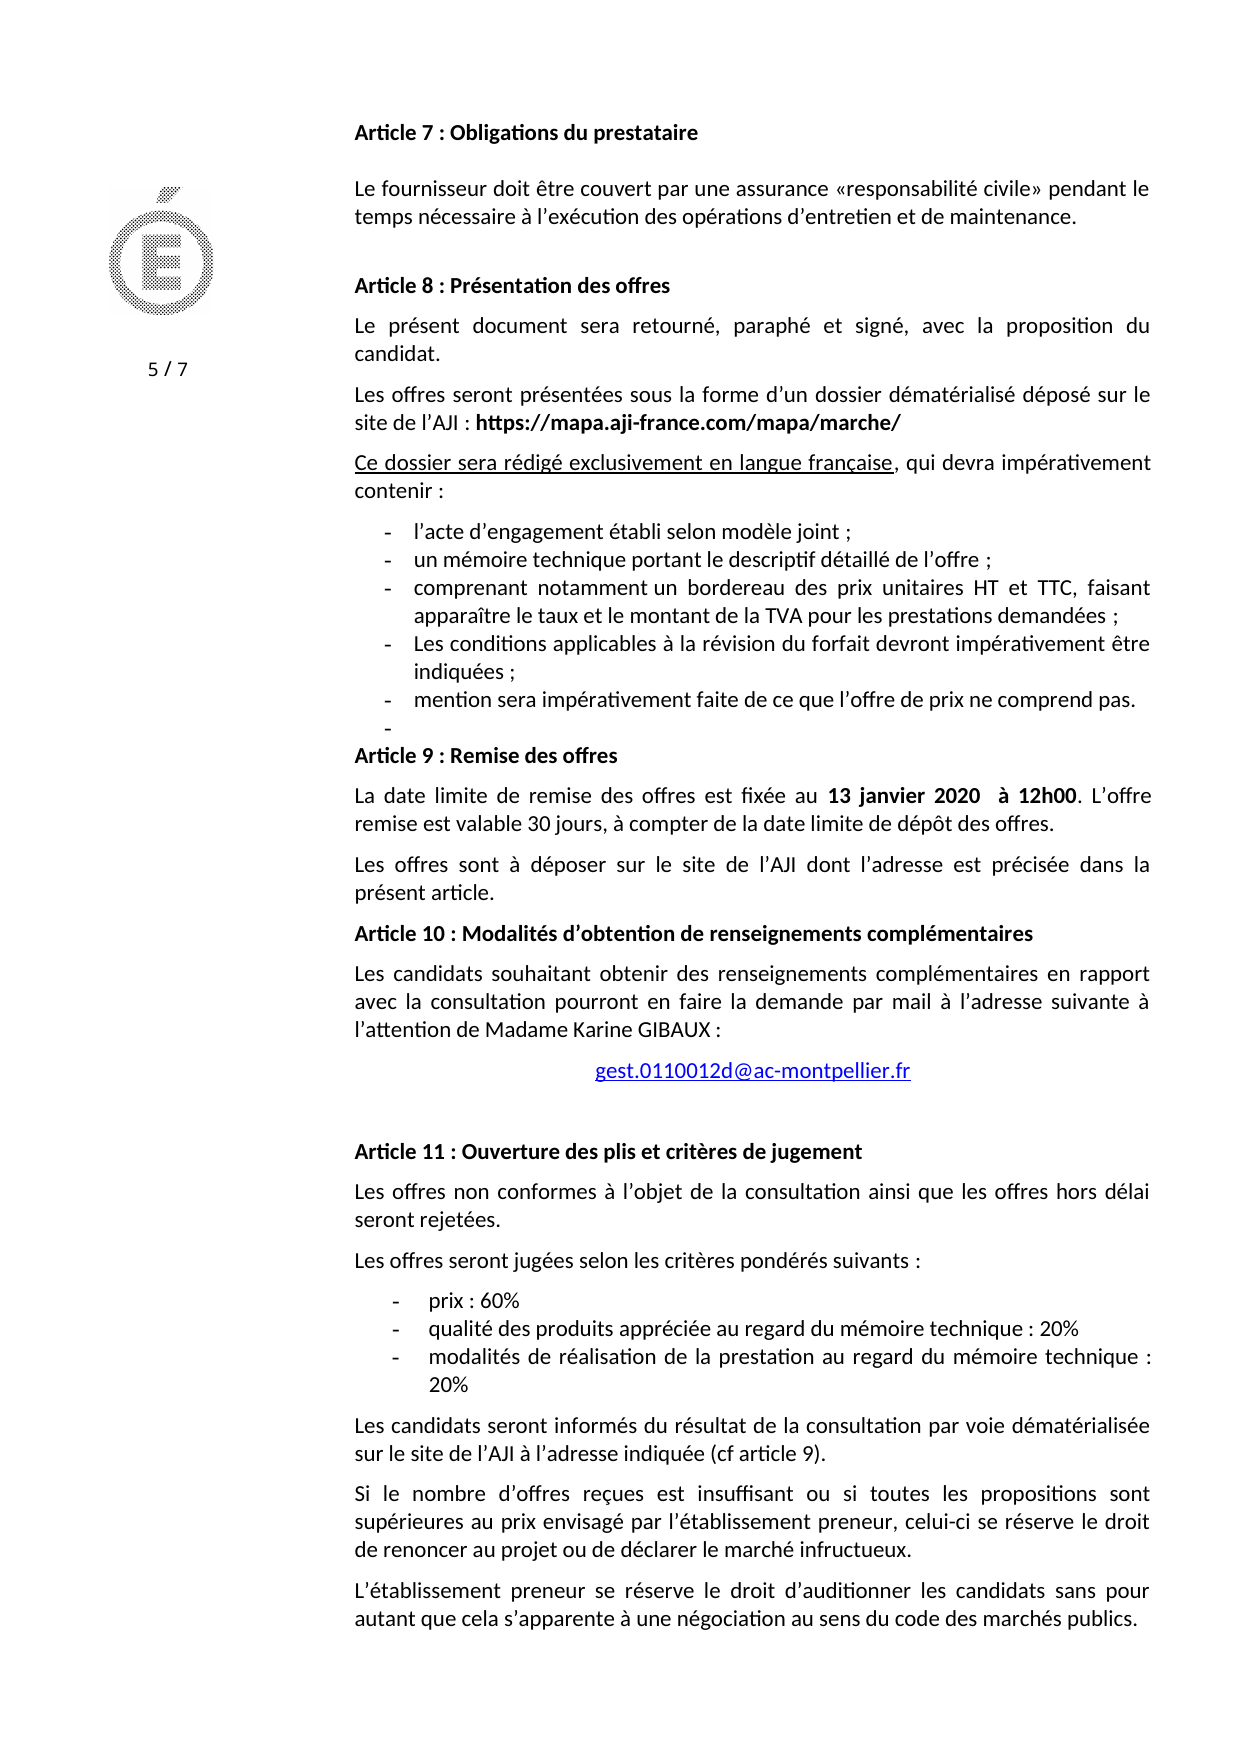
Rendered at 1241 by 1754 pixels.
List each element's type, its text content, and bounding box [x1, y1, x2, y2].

list comprenant notamment un bordereau des prix unitaires HT et TTC, faisant apparaître le taux et le montant de la TVA pour les prestations demandées ; [384, 573, 1152, 629]
text Les offres seront présentées sous la forme d’un dossier dématérialisé déposé sur le site de l’AJI : https://mapa.aji-france.com/mapa/marche/ [354, 380, 1152, 436]
list modalités de réalisation de la prestation au regard du mémoire technique : 20% [392, 1342, 1152, 1398]
text Article 11 : Ouverture des plis et critères de jugement [354, 1137, 1152, 1165]
text Le fournisseur doit être couvert par une assurance «responsabilité civile» pendant le temps nécessaire à l’exécution des opérations d’entretien et de maintenance. [354, 174, 1152, 230]
text Le présent document sera retourné, paraphé et signé, avec la proposition du candidat. [354, 311, 1152, 367]
list mention sera impérativement faite de ce que l’offre de prix ne comprend pas. [384, 685, 1152, 713]
text Si le nombre d’offres reçues est insuffisant ou si toutes les propositions sont supérieures au prix envisagé par l’établissement preneur, celui-ci se réserve le droit de renoncer au projet ou de déclarer le marché infructueux. [354, 1479, 1152, 1563]
text Article 8 : Présentation des offres [354, 271, 1152, 299]
list Les conditions applicables à la révision du forfait devront impérativement être indiquées ; [384, 629, 1152, 685]
list prix : 60% [392, 1286, 1152, 1314]
text Les offres non conformes à l’objet de la consultation ainsi que les offres hors délai seront rejetées. [354, 1177, 1152, 1233]
list un mémoire technique portant le descriptif détaillé de l’offre ; [384, 545, 1152, 573]
list qualité des produits appréciée au regard du mémoire technique : 20% [392, 1314, 1152, 1342]
text Article 7 : Obligations du prestataire [354, 118, 1152, 146]
picture [109, 187, 214, 315]
text gest.0110012d@ac-montpellier.fr [354, 1056, 1152, 1084]
text L’établissement preneur se réserve le droit d’auditionner les candidats sans pour autant que cela s’apparente à une négociation au sens du code des marchés publics. [354, 1576, 1152, 1632]
text Les candidats seront informés du résultat de la consultation par voie dématérialisée sur le site de l’AJI à l’adresse indiquée (cf article 9). [354, 1411, 1152, 1467]
text Les candidats souhaitant obtenir des renseignements complémentaires en rapport avec la consultation pourront en faire la demande par mail à l’adresse suivante à l’attention de Madame Karine GIBAUX : [354, 959, 1152, 1043]
text Article 9 : Remise des offres [354, 741, 1152, 769]
text Article 10 : Modalités d’obtention de renseignements complémentaires [354, 919, 1152, 947]
text Ce dossier sera rédigé exclusivement en langue française, qui devra impérativement contenir : [354, 448, 1152, 504]
text La date limite de remise des offres est fixée au 13 janvier 2020 à 12h00. L’offre remise est valable 30 jours, à compter de la date limite de dépôt des offres. [354, 782, 1152, 838]
text Les offres sont à déposer sur le site de l’AJI dont l’adresse est précisée dans la présent article. [354, 850, 1152, 906]
list l’acte d’engagement établi selon modèle joint ; [384, 517, 1152, 545]
text Les offres seront jugées selon les critères pondérés suivants : [354, 1246, 1152, 1274]
